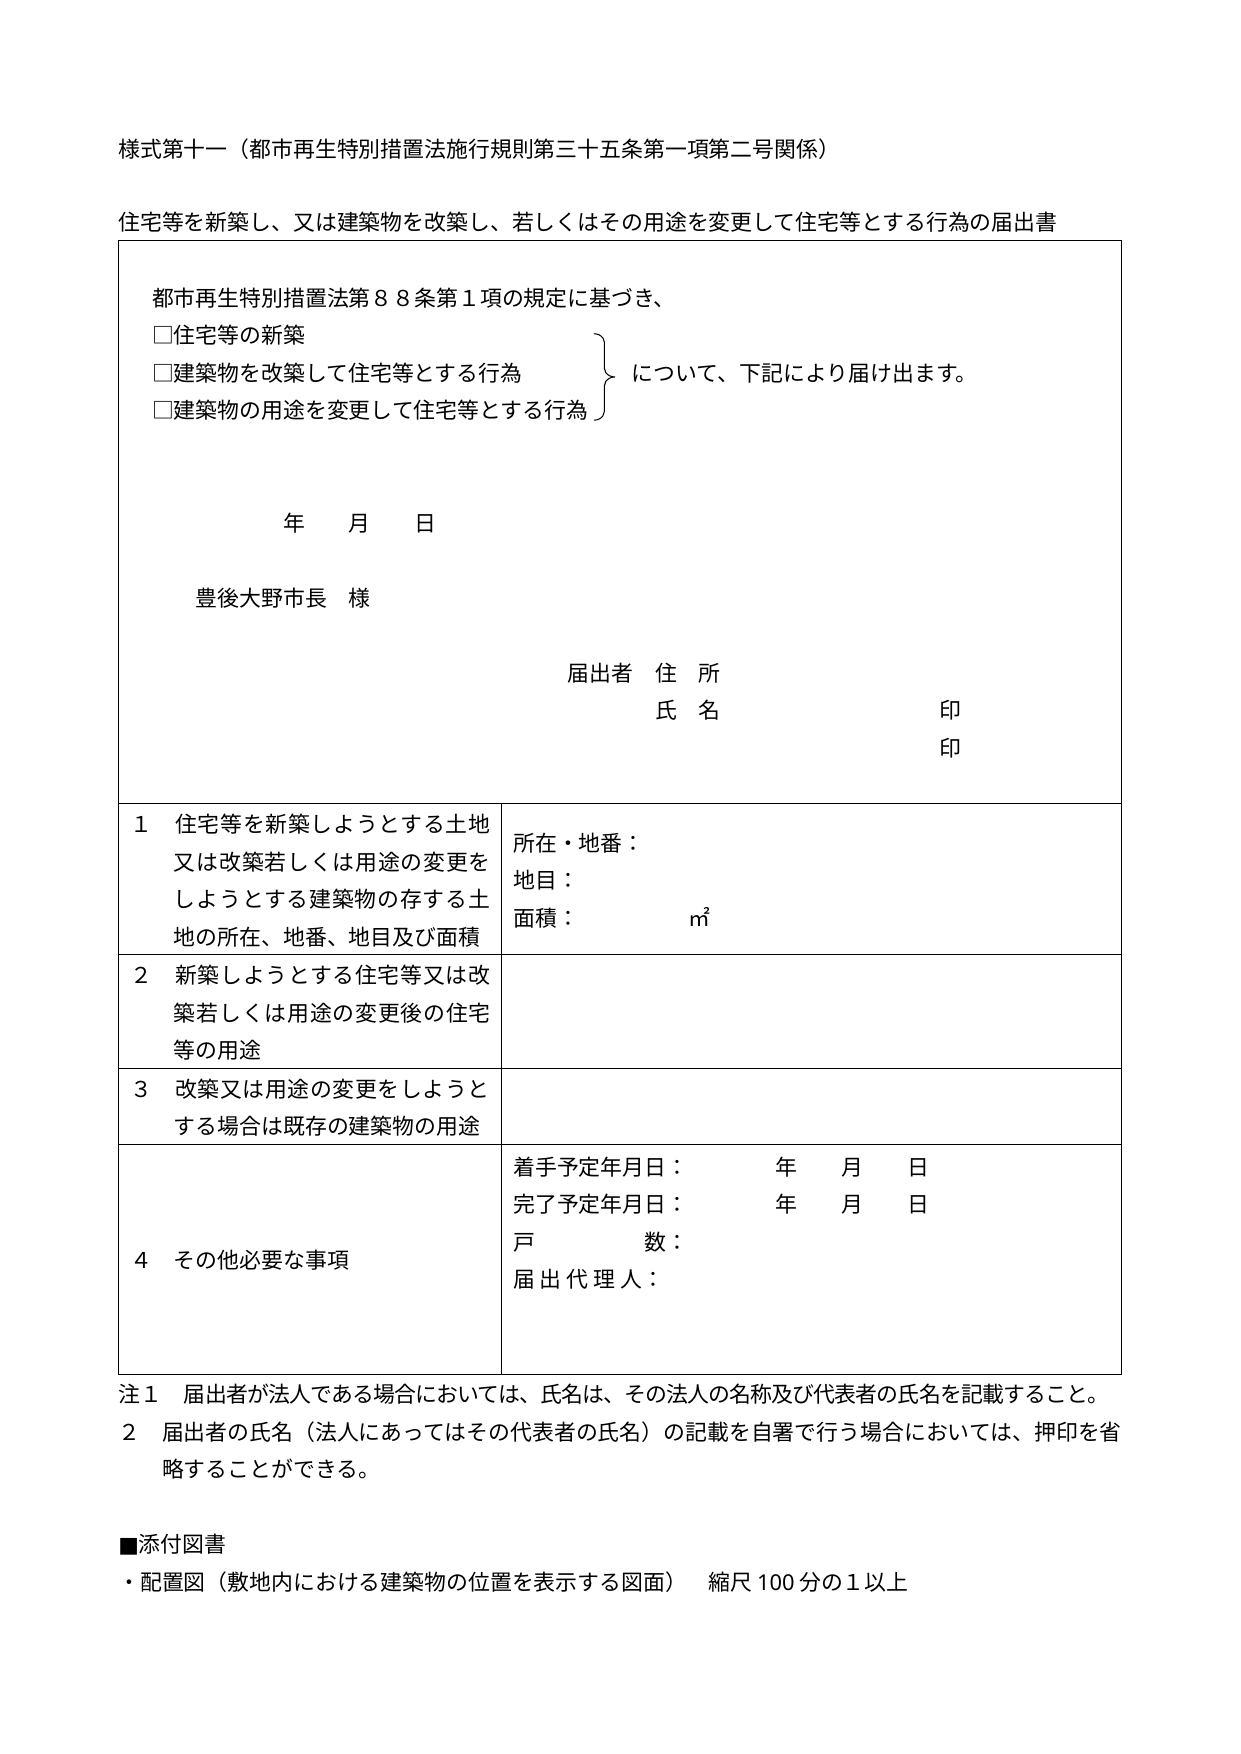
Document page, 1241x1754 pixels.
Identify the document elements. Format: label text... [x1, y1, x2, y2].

table_cell １ 住宅等を新築しようとする土地又は改築若しくは用途の変更をしようとする建築物の存する土地の所在、地番、地目及び面積 [119, 804, 501, 954]
text ■添付図書 [118, 1524, 1122, 1562]
table_cell ３ 改築又は用途の変更をしようとする場合は既存の建築物の用途 [119, 1069, 501, 1144]
text ２ 届出者の氏名（法人にあってはその代表者の氏名）の記載を自署で行う場合においては、押印を省略することができる。 [118, 1412, 1122, 1487]
text ・配置図（敷地内における建築物の位置を表示する図面） 縮尺100分の１以上 [118, 1562, 1122, 1599]
table_cell ２ 新築しようとする住宅等又は改築若しくは用途の変更後の住宅等の用途 [119, 955, 501, 1068]
table_cell 着手予定年月日： 年 月 日 完了予定年月日： 年 月 日 戸 数： 届 出 代 理 人： [502, 1145, 1121, 1373]
table_cell [502, 1069, 1121, 1144]
text 様式第十一（都市再生特別措置法施行規則第三十五条第一項第二号関係） [118, 127, 1122, 164]
table_cell 所在・地番： 地目： 面積： ㎡ [502, 804, 1121, 954]
text 注１ 届出者が法人である場合においては、氏名は、その法人の名称及び代表者の氏名を記載すること。 [118, 1375, 1122, 1412]
table_header 都市再生特別措置法第８８条第１項の規定に基づき、 □住宅等の新築 □建築物を改築して住宅等とする行為 について、下記により届け出ます。 □建築物の用途を変更して住宅等とする行為 年 月 日 豊後大野市長 様 届出者 住 所 氏 名 印 印 [119, 241, 1121, 803]
table_cell ４ その他必要な事項 [119, 1145, 501, 1373]
table_cell [502, 955, 1121, 1068]
text 住宅等を新築し、又は建築物を改築し、若しくはその用途を変更して住宅等とする行為の届出書 [118, 202, 1122, 239]
